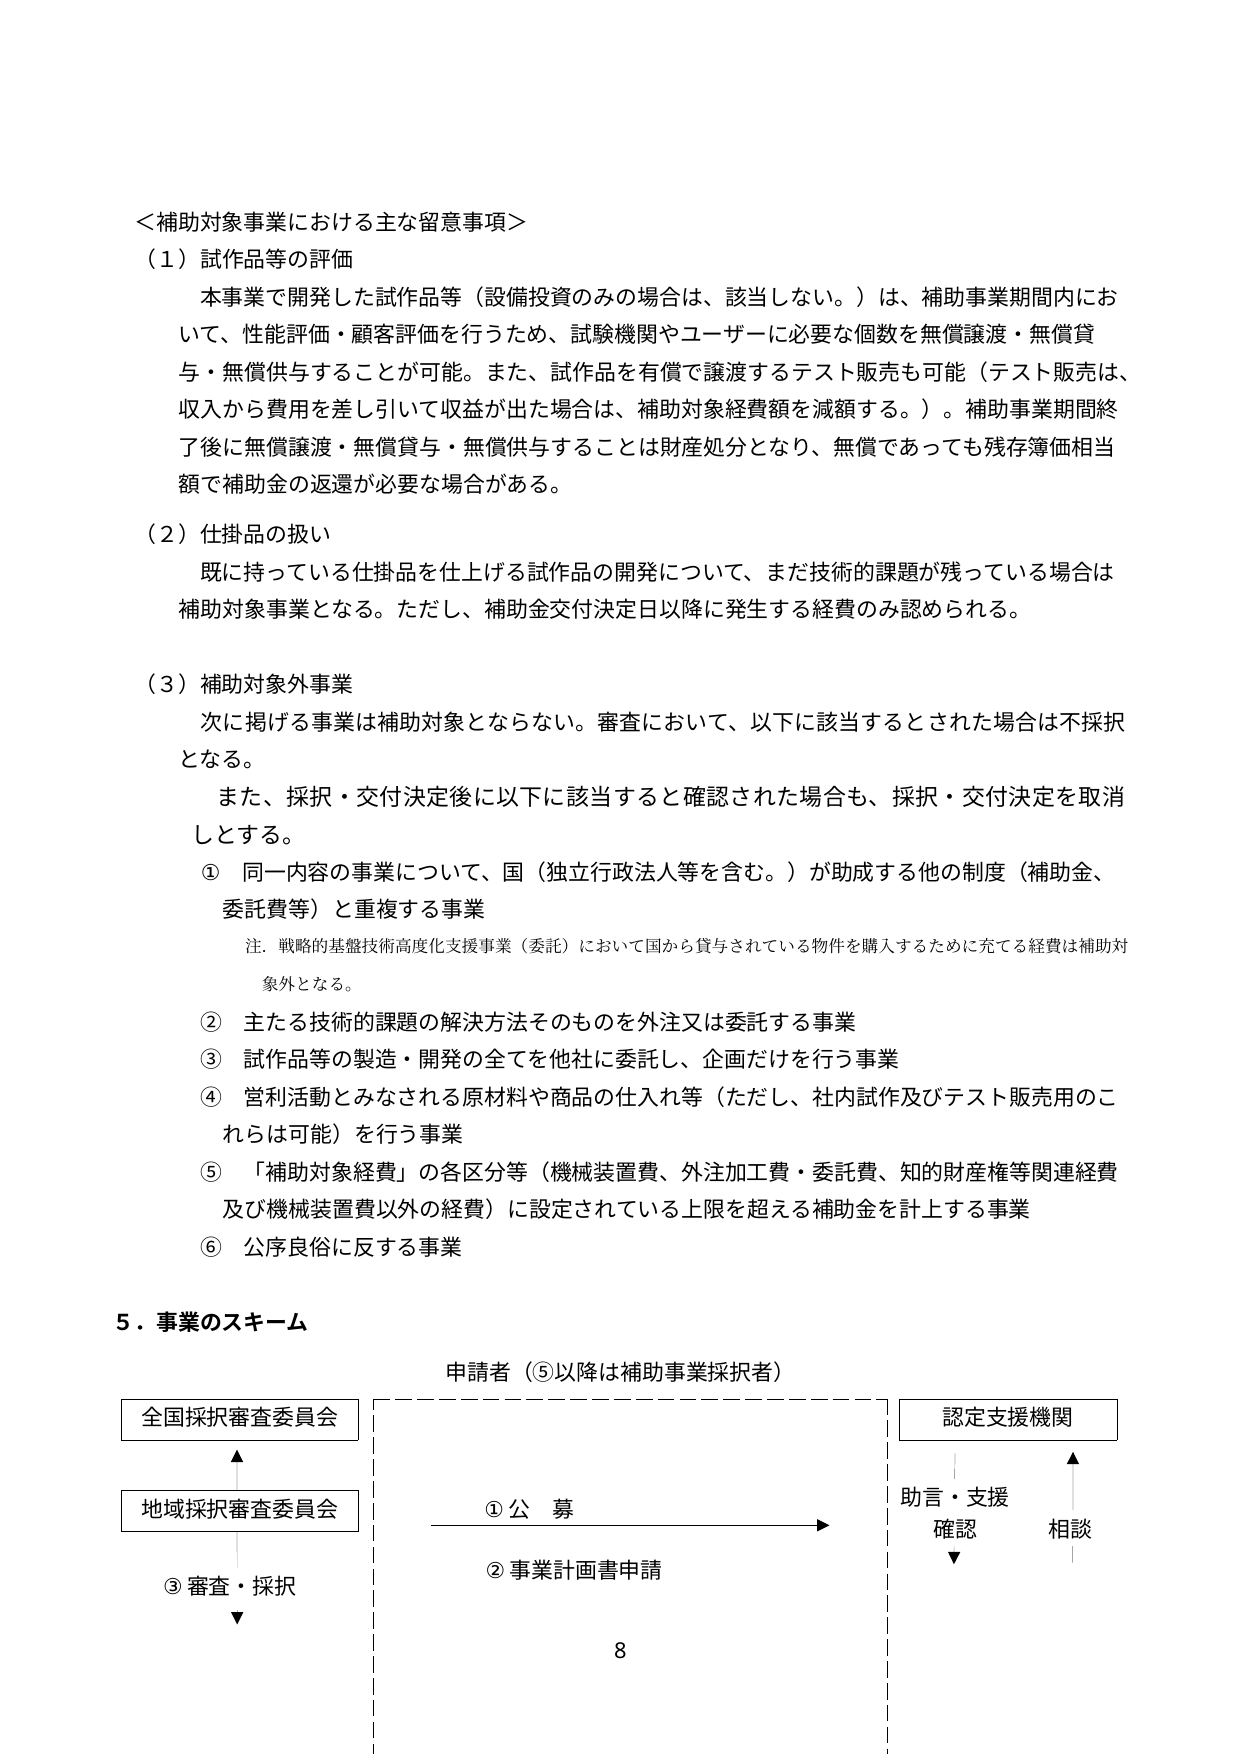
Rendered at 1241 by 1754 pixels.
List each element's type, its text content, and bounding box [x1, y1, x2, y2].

text ⑥ 公序良俗に反する事業 [112, 1227, 1128, 1264]
text ① 同一内容の事業について、国（独立行政法人等を含む。）が助成する他の制度（補助金、委託費等）と重複する事業 [201, 852, 1128, 927]
text ③ 試作品等の製造・開発の全てを他社に委託し、企画だけを行う事業 [112, 1039, 1128, 1077]
text ＜補助対象事業における主な留意事項＞ [112, 202, 1128, 239]
text ５．事業のスキーム [112, 1302, 1128, 1339]
text 次に掲げる事業は補助対象とならない。審査において、以下に該当するとされた場合は不採択となる。 [178, 702, 1128, 777]
text ④ 営利活動とみなされる原材料や商品の仕入れ等（ただし、社内試作及びテスト販売用のこれらは可能）を行う事業 [112, 1077, 1128, 1152]
text （１）試作品等の評価 [112, 239, 1128, 277]
text ② 主たる技術的課題の解決方法そのものを外注又は委託する事業 [112, 1002, 1128, 1039]
text また、採択・交付決定後に以下に該当すると確認された場合も、採択・交付決定を取消しとする。 [192, 777, 1128, 852]
text 既に持っている仕掛品を仕上げる試作品の開発について、まだ技術的課題が残っている場合は補助対象事業となる。ただし、補助金交付決定日以降に発生する経費のみ認められる。 [112, 552, 1128, 627]
text （３）補助対象外事業 [112, 664, 1128, 702]
text 注．戦略的基盤技術高度化支援事業（委託）において国から貸与されている物件を購入するために充てる経費は補助対象外となる。 [245, 927, 1128, 1002]
text 本事業で開発した試作品等（設備投資のみの場合は、該当しない。）は、補助事業期間内において、性能評価・顧客評価を行うため、試験機関やユーザーに必要な個数を無償譲渡・無償貸与・無償供与することが可能。また、試作品を有償で譲渡するテスト販売も可能（テスト販売は、収入から費用を差し引いて収益が出た場合は、補助対象経費額を減額する。）。補助事業期間終了後に無償譲渡・無償貸与・無償供与することは財産処分となり、無償であっても残存簿価相当額で補助金の返還が必要な場合がある。 [112, 277, 1128, 502]
text ⑤ 「補助対象経費」の各区分等（機械装置費、外注加工費・委託費、知的財産権等関連経費及び機械装置費以外の経費）に設定されている上限を超える補助金を計上する事業 [112, 1152, 1128, 1227]
text （２）仕掛品の扱い [112, 514, 1128, 552]
text 申請者（⑤以降は補助事業採択者） [112, 1352, 1128, 1389]
